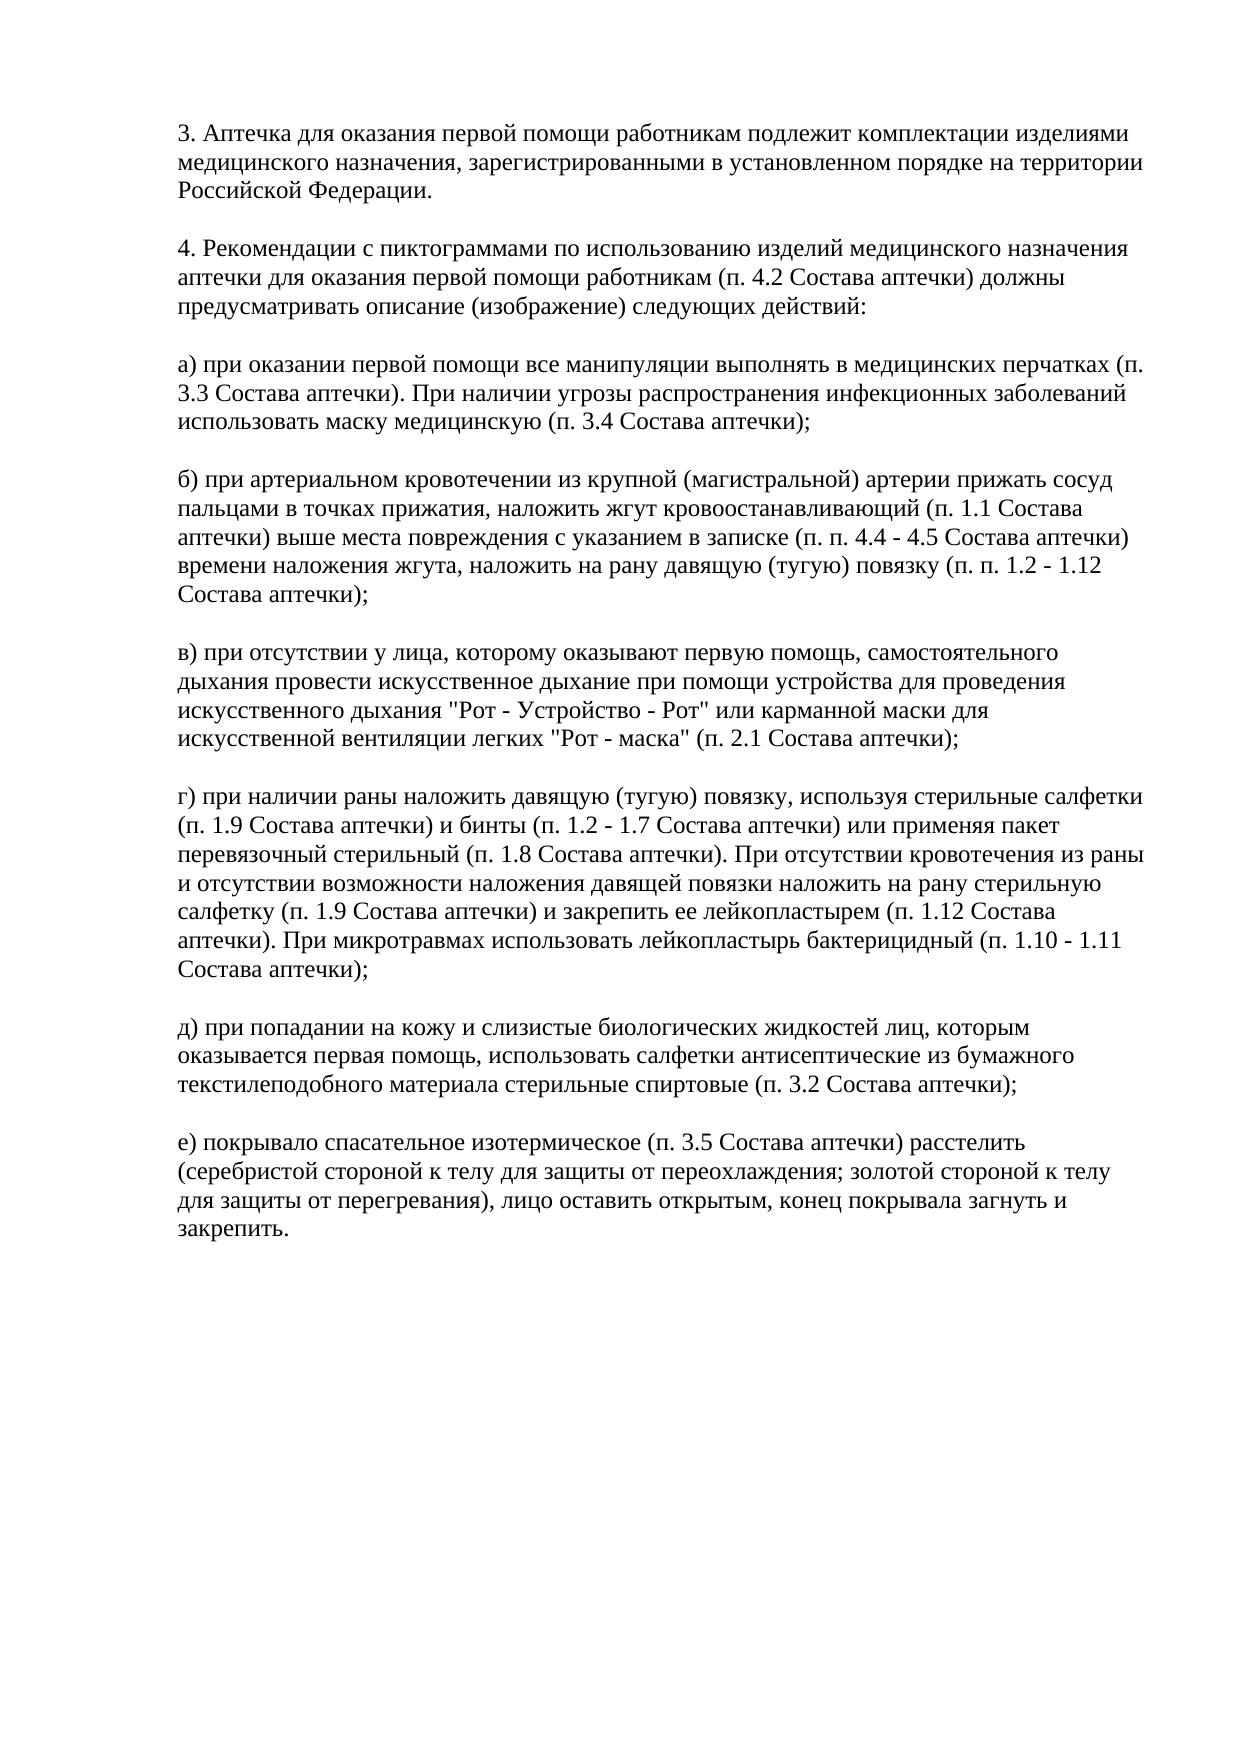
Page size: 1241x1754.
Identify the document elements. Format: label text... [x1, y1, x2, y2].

text е) покрывало спасательное изотермическое (п. 3.5 Состава аптечки) расстелить (серебристой стороной к телу для защиты от переохлаждения; золотой стороной к телу для защиты от перегревания), лицо оставить открытым, конец покрывала загнуть и закрепить. [177, 1127, 1152, 1242]
text 3. Аптечка для оказания первой помощи работникам подлежит комплектации изделиями медицинского назначения, зарегистрированными в установленном порядке на территории Российской Федерации. [177, 118, 1152, 204]
text г) при наличии раны наложить давящую (тугую) повязку, используя стерильные салфетки (п. 1.9 Состава аптечки) и бинты (п. 1.2 - 1.7 Состава аптечки) или применяя пакет перевязочный стерильный (п. 1.8 Состава аптечки). При отсутствии кровотечения из раны и отсутствии возможности наложения давящей повязки наложить на рану стерильную салфетку (п. 1.9 Состава аптечки) и закрепить ее лейкопластырем (п. 1.12 Состава аптечки). При микротравмах использовать лейкопластырь бактерицидный (п. 1.10 - 1.11 Состава аптечки); [177, 781, 1152, 983]
text а) при оказании первой помощи все манипуляции выполнять в медицинских перчатках (п. 3.3 Состава аптечки). При наличии угрозы распространения инфекционных заболеваний использовать маску медицинскую (п. 3.4 Состава аптечки); [177, 349, 1152, 435]
text б) при артериальном кровотечении из крупной (магистральной) артерии прижать сосуд пальцами в точках прижатия, наложить жгут кровоостанавливающий (п. 1.1 Состава аптечки) выше места повреждения с указанием в записке (п. п. 4.4 - 4.5 Состава аптечки) времени наложения жгута, наложить на рану давящую (тугую) повязку (п. п. 1.2 - 1.12 Состава аптечки); [177, 464, 1152, 608]
text в) при отсутствии у лица, которому оказывают первую помощь, самостоятельного дыхания провести искусственное дыхание при помощи устройства для проведения искусственного дыхания "Рот - Устройство - Рот" или карманной маски для искусственной вентиляции легких "Рот - маска" (п. 2.1 Состава аптечки); [177, 637, 1152, 752]
text д) при попадании на кожу и слизистые биологических жидкостей лиц, которым оказывается первая помощь, использовать салфетки антисептические из бумажного текстилеподобного материала стерильные спиртовые (п. 3.2 Состава аптечки); [177, 1012, 1152, 1098]
text 4. Рекомендации с пиктограммами по использованию изделий медицинского назначения аптечки для оказания первой помощи работникам (п. 4.2 Состава аптечки) должны предусматривать описание (изображение) следующих действий: [177, 233, 1152, 320]
